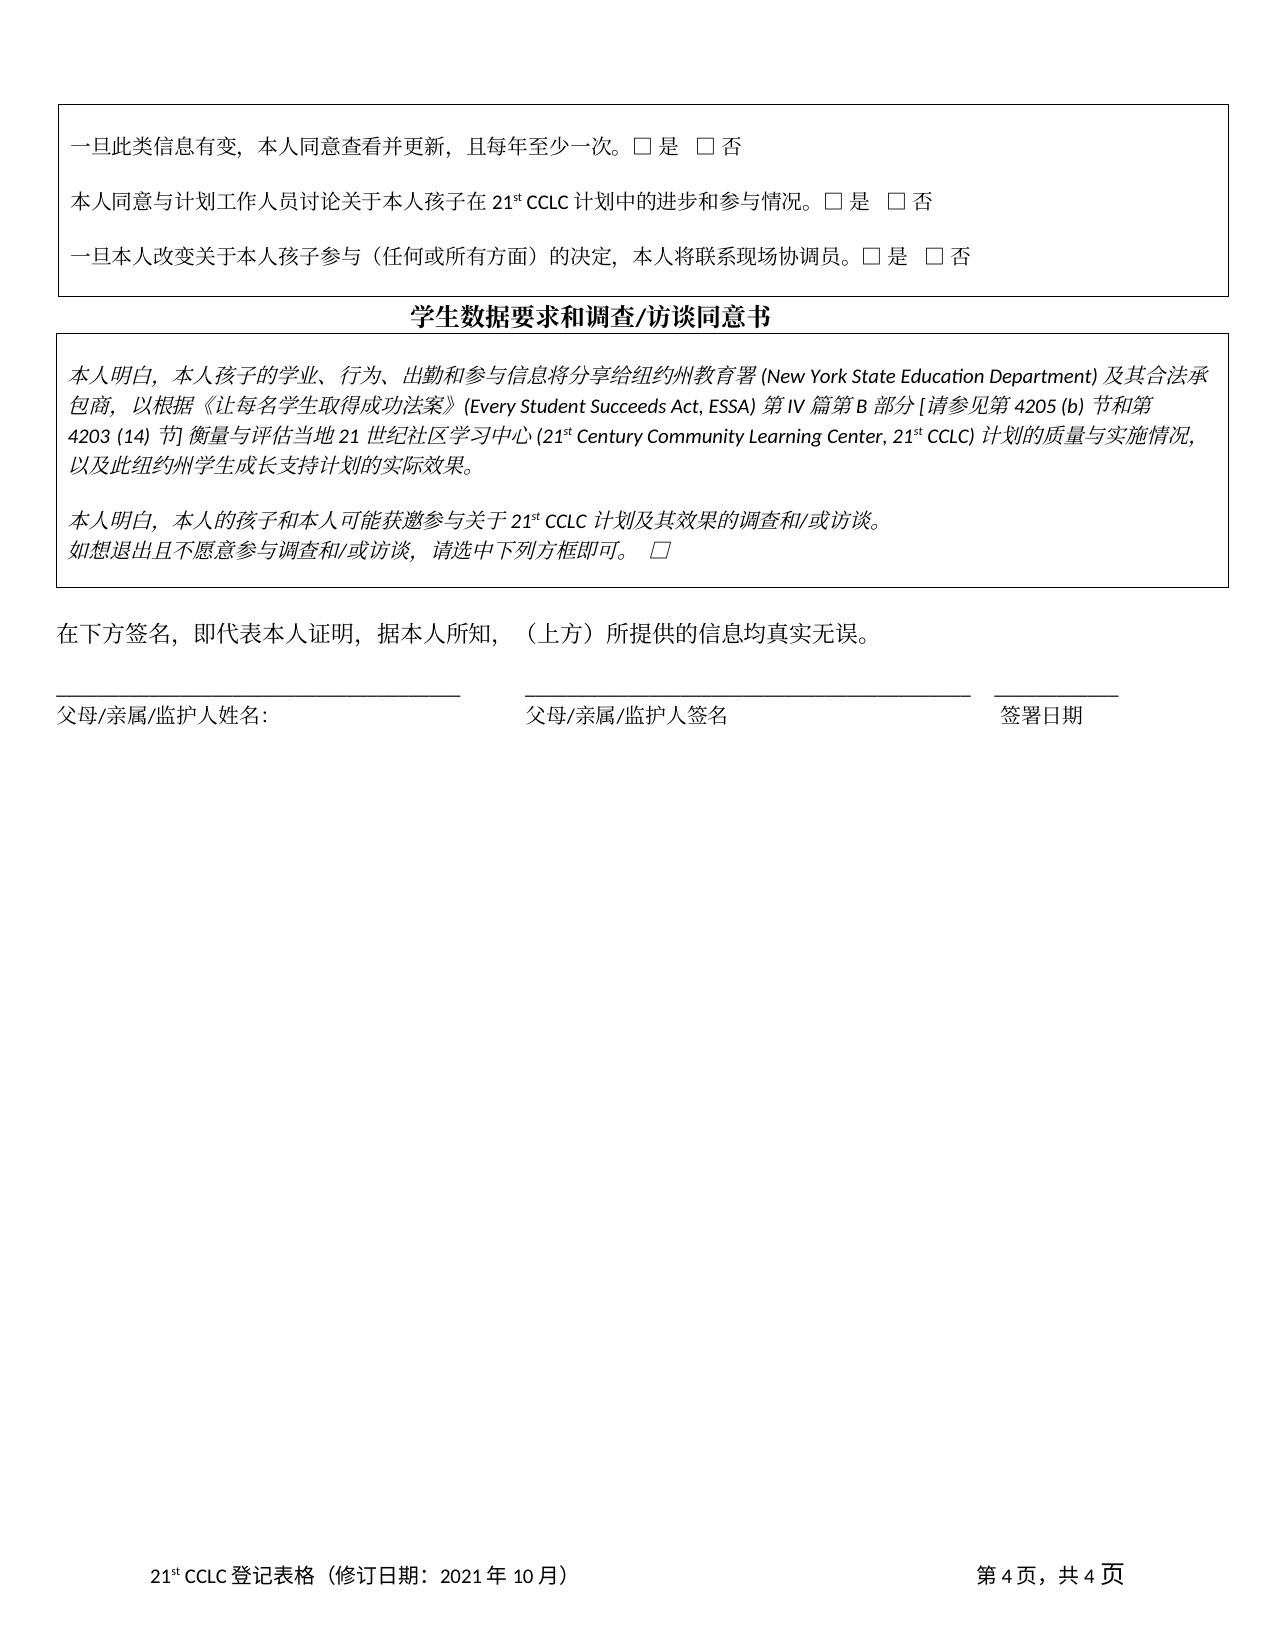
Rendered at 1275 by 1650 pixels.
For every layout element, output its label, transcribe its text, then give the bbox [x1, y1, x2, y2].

text 学生数据要求和调查/访谈同意书 [56, 297, 1125, 333]
text 在下方签名，即代表本人证明，据本人所知，（上方）所提供的信息均真实无误。 [56, 616, 1125, 649]
table_header 本人明白，本人孩子的学业、行为、出勤和参与信息将分享给纽约州教育署 (New York State Education Department) 及其合法承包商，以根据《让每名学生取得成功法案》(Every Student Succeeds Act, ESSA) 第 IV 篇第 B 部分 [请参见第 4205 (b) 节和第 4203 (14) 节] 衡量与评估当地 21 世纪社区学习中心 (21st Century Community Learning Center, 21st CCLC) 计划的质量与实施情况，以及此纽约州学生成长支持计划的实际效果。 本人明白，本人的孩子和本人可能获邀参与关于 21st CCLC 计划及其效果的调查和/或访谈。 如想退出且不愿意参与调查和/或访谈，请选中下列方框即可。 □ [57, 334, 1228, 587]
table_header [59, 105, 1228, 296]
text 父母/亲属/监护人姓名： 父母/亲属/监护人签名 签署日期 [56, 700, 1125, 730]
text _______________________________________ ___________________________________________ ____________ [56, 674, 1125, 700]
